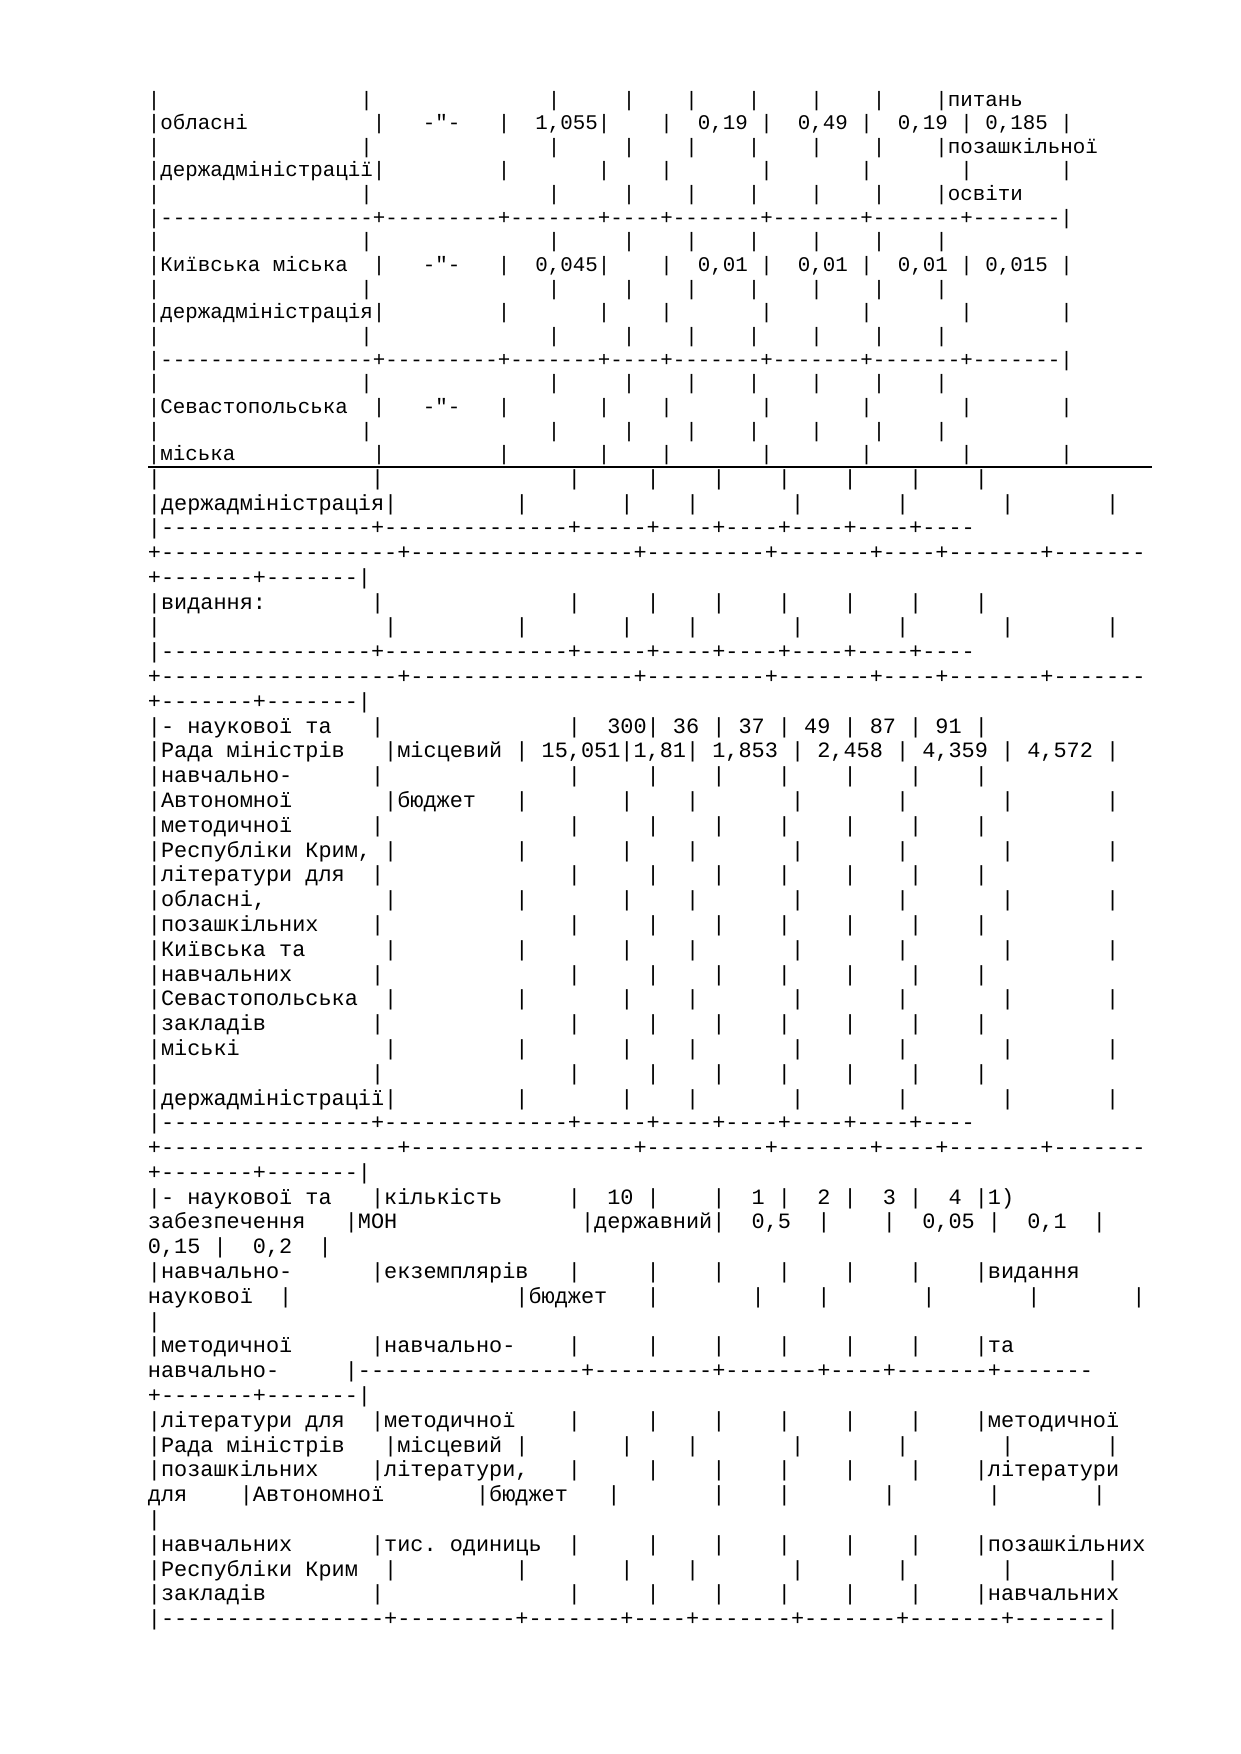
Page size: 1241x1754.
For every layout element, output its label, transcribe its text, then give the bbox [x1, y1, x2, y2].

text |позашкільних | | | | | | | | |Київська та | | | | | | | | [148, 913, 1152, 963]
text | | | | | | | | |освіти |-----------------+---------+-------+----+-------+-------+-------+-------| [148, 183, 1152, 230]
text |- наукової та | | 300| 36 | 37 | 49 | 87 | 91 | |Рада міністрів |місцевий | 15,051|1,81| 1,853 | 2,458 | 4,359 | 4,572 | [148, 715, 1152, 764]
text | | | | | | | | | |Київська міська | -"- | 0,045| | 0,01 | 0,01 | 0,01 | 0,015 | [148, 230, 1152, 278]
text | | | | | | | | | |-----------------+---------+-------+----+-------+-------+-------+-------| [148, 325, 1152, 372]
text |закладів | | | | | | | | |міські | | | | | | | | [148, 1012, 1152, 1062]
text |закладів | | | | | | | |навчальних |-----------------+---------+-------+----+-------+-------+-------+-------| [148, 1582, 1152, 1632]
text | | | | | | | | | |держадміністрації| | | | | | | | [148, 1062, 1152, 1111]
text |- наукової та |кількість | 10 | | 1 | 2 | 3 | 4 |1) забезпечення |МОН |державний| 0,5 | | 0,05 | 0,1 | 0,15 | 0,2 | [148, 1186, 1152, 1260]
text |позашкільних |літератури, | | | | | | |літератури для |Автономної |бюджет | | | | | | | [148, 1458, 1152, 1533]
text | | | | | | | | |питань |обласні | -"- | 1,055| | 0,19 | 0,49 | 0,19 | 0,185 | [148, 88, 1152, 136]
text |літератури для |методичної | | | | | | |методичної |Рада міністрів |місцевий | | | | | | | [148, 1409, 1152, 1458]
text |видання: | | | | | | | | | | | | | | | | | [148, 591, 1152, 640]
text | | | | | | | | | |держадміністрація| | | | | | | | [148, 468, 1152, 516]
text |літератури для | | | | | | | | |обласні, | | | | | | | | [148, 863, 1152, 913]
text | | | | | | | | | |держадміністрація| | | | | | | | [148, 278, 1152, 325]
text | | | | | | | | |позашкільної |держадміністрації| | | | | | | | [148, 136, 1152, 183]
text | | | | | | | | | |міська | | | | | | | | [148, 419, 1152, 466]
text |навчально- |екземплярів | | | | | | |видання наукової | |бюджет | | | | | | | [148, 1260, 1152, 1334]
text | | | | | | | | | |Севастопольська | -"- | | | | | | | [148, 372, 1152, 419]
text |методичної | | | | | | | | |Республіки Крим, | | | | | | | | [148, 814, 1152, 863]
text |навчально- | | | | | | | | |Автономної |бюджет | | | | | | | [148, 764, 1152, 814]
text |методичної |навчально- | | | | | | |та навчально- |-----------------+---------+-------+----+-------+-------+-------+-------| [148, 1334, 1152, 1409]
text |навчальних | | | | | | | | |Севастопольська | | | | | | | | [148, 963, 1152, 1012]
text |навчальних |тис. одиниць | | | | | | |позашкільних |Республіки Крим | | | | | | | | [148, 1533, 1152, 1582]
text |----------------+--------------+-----+----+----+----+----+----+------------------+-----------------+---------+-------+----+-------+-------+-------+-------| [148, 640, 1152, 715]
text |----------------+--------------+-----+----+----+----+----+----+------------------+-----------------+---------+-------+----+-------+-------+-------+-------| [148, 1111, 1152, 1186]
text |----------------+--------------+-----+----+----+----+----+----+------------------+-----------------+---------+-------+----+-------+-------+-------+-------| [148, 516, 1152, 591]
